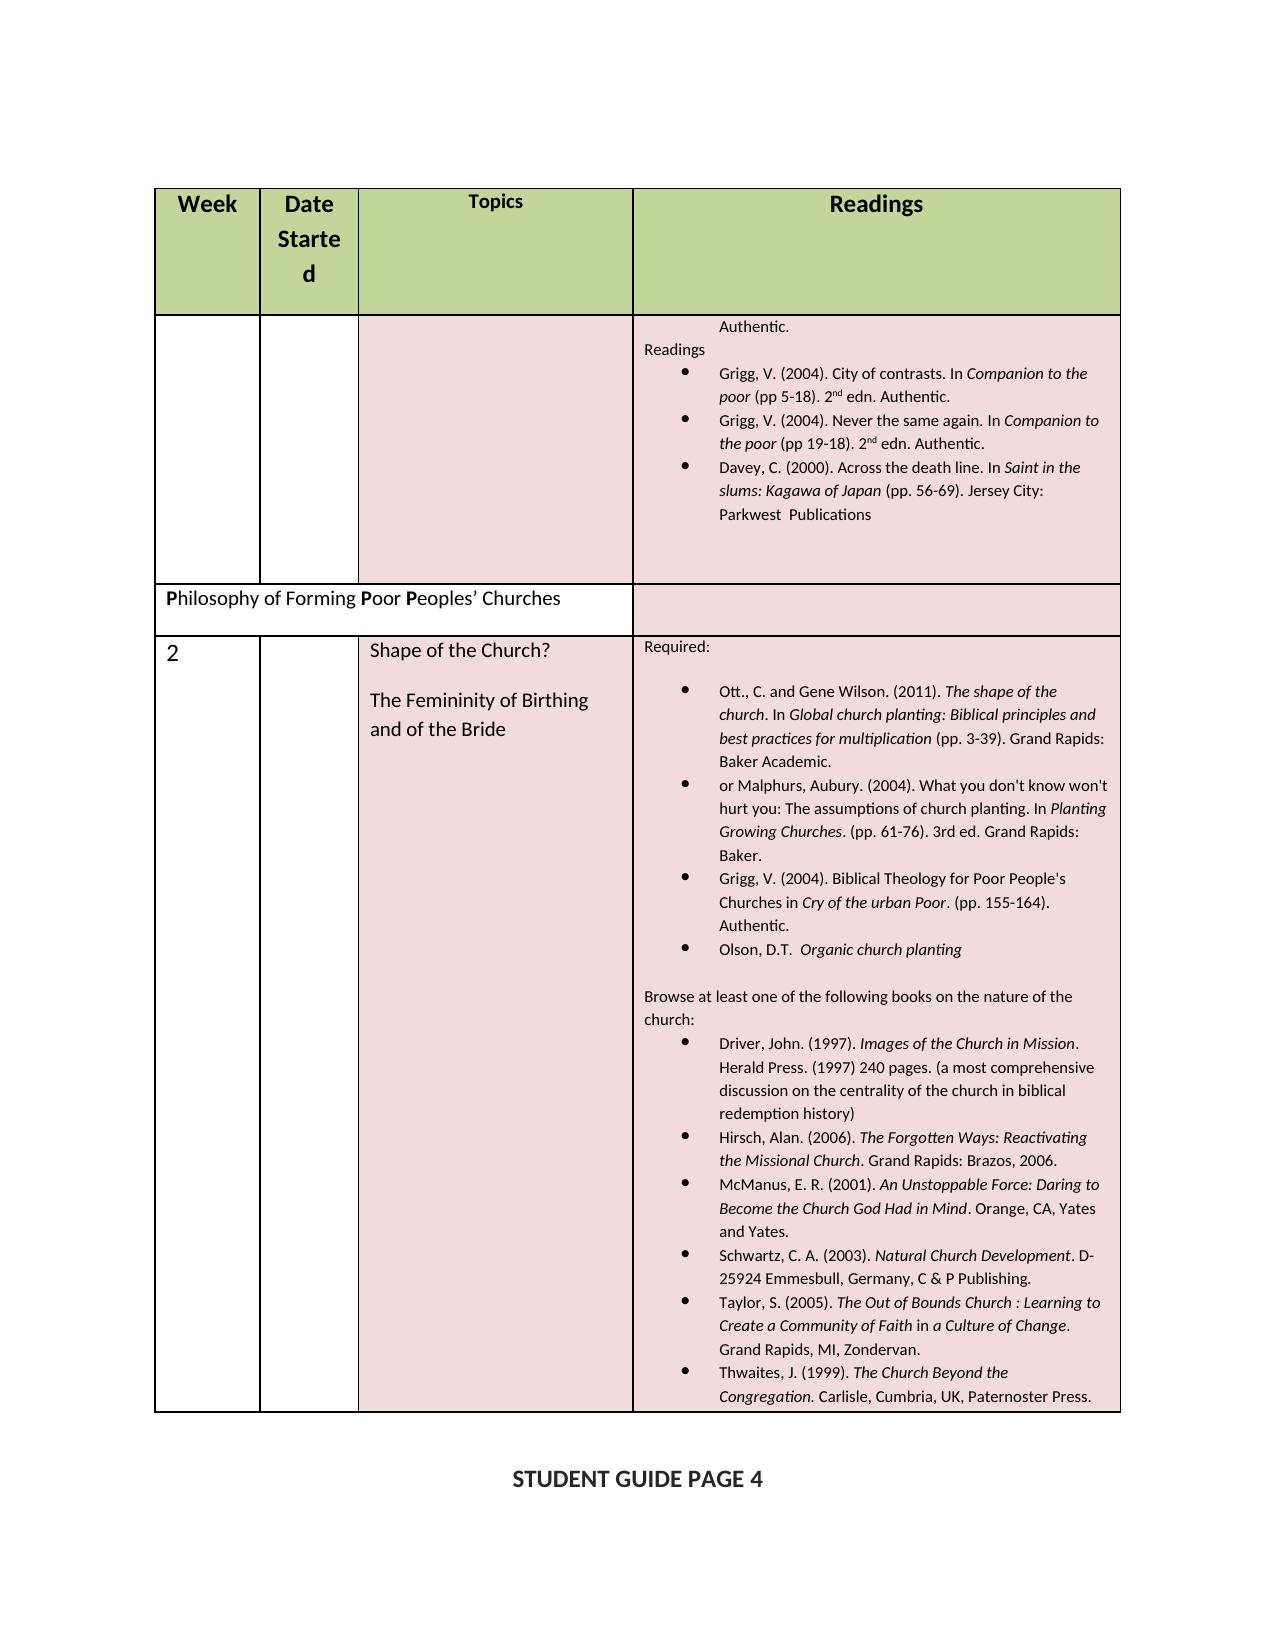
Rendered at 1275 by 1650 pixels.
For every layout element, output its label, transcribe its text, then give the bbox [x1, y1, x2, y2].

table_cell [634, 585, 1120, 635]
table_header Week [156, 189, 259, 314]
table_cell Required: Ott., C. and Gene Wilson. (2011). The shape of the church. In Global church planting: Biblical principles and best practices for multiplication (pp. 3-39). Grand Rapids: Baker Academic. or Malphurs, Aubury. (2004). What you don't know won't hurt you: The assumptions of church planting. In Planting Growing Churches. (pp. 61-76). 3rd ed. Grand Rapids: Baker. Grigg, V. (2004). Biblical Theology for Poor People's Churches in Cry of the urban Poor. (pp. 155-164). Authentic. Olson, D.T. Organic church planting Browse at least one of the following books on the nature of the church: Driver, John. (1997). Images of the Church in Mission. Herald Press. (1997) 240 pages. (a most comprehensive discussion on the centrality of the church in biblical redemption history) Hirsch, Alan. (2006). The Forgotten Ways: Reactivating the Missional Church. Grand Rapids: Brazos, 2006. McManus, E. R. (2001). An Unstoppable Force: Daring to Become the Church God Had in Mind. Orange, CA, Yates and Yates. Schwartz, C. A. (2003). Natural Church Development. D-25924 Emmesbull, Germany, C & P Publishing. Taylor, S. (2005). The Out of Bounds Church : Learning to Create a Community of Faith in a Culture of Change. Grand Rapids, MI, Zondervan. Thwaites, J. (1999). The Church Beyond the Congregation. Carlisle, Cumbria, UK, Paternoster Press. [634, 637, 1120, 1411]
table_cell [261, 637, 358, 1411]
table_cell Shape of the Church? The Femininity of Birthing and of the Bride [359, 637, 632, 1411]
table_header Date Started [261, 189, 358, 314]
table_header Topics [359, 189, 632, 314]
table_cell 1 [156, 316, 259, 583]
table_cell Philosophy of Forming Poor Peoples’ Churches [156, 585, 632, 635]
table_header Readings [634, 189, 1120, 314]
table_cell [634, 316, 1120, 583]
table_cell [359, 316, 632, 583]
table_cell [261, 316, 358, 583]
table_cell 2 [156, 637, 259, 1411]
